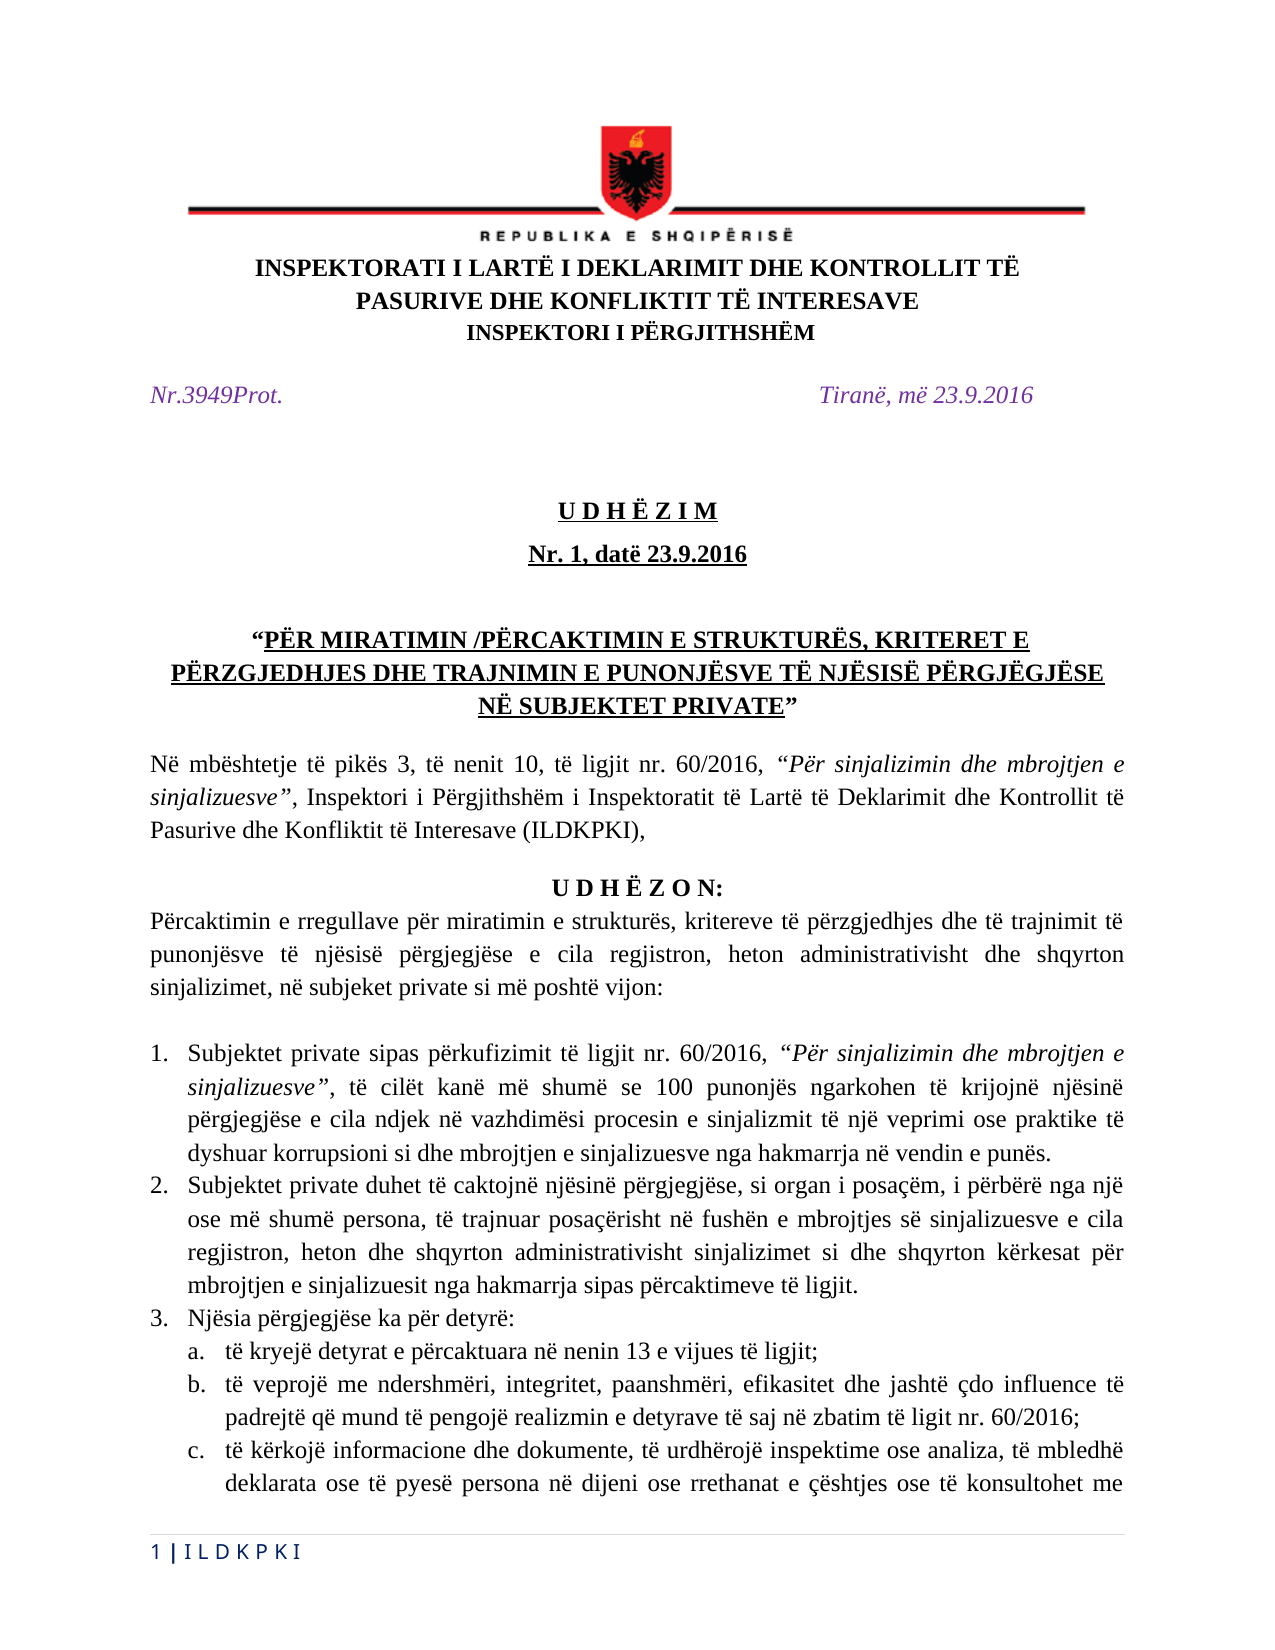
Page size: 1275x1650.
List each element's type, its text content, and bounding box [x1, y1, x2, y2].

text INSPEKTORATI I LARTË I DEKLARIMIT DHE KONTROLLIT TË [150, 253, 1125, 282]
text INSPEKTORI I PËRGJITHSHËM [150, 319, 1125, 345]
text U D H Ë Z O N: [150, 873, 1125, 902]
picture [187, 121, 1088, 249]
text PASURIVE DHE KONFLIKTIT TË INTERESAVE [150, 286, 1125, 315]
list Njësia përgjegjëse ka për detyrë: [150, 1303, 1125, 1331]
text Nr. 1, datë 23.9.2016 [150, 539, 1125, 568]
text U D H Ë Z I M [150, 496, 1125, 525]
text Përcaktimin e rregullave për miratimin e strukturës, kritereve të përzgjedhjes dhe të trajnimit të punonjësve të njësisë përgjegjëse e cila regjistron, heton administrativisht dhe shqyrton sinjalizimet, në subjeket private si më poshtë vijon: [150, 906, 1125, 1001]
text Nr.3949Prot. Tiranë, më 23.9.2016 [150, 380, 1125, 409]
list të veprojë me ndershmëri, integritet, paanshmëri, efikasitet dhe jashtë çdo influence të padrejtë që mund të pengojë realizmin e detyrave të saj në zbatim të ligit nr. 60/2016; [187, 1369, 1125, 1431]
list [187, 1435, 1125, 1497]
text Në mbështetje të pikës 3, të nenit 10, të ligjit nr. 60/2016, “Për sinjalizimin dhe mbrojtjen e sinjalizuesve”, Inspektori i Përgjithshëm i Inspektoratit të Lartë të Deklarimit dhe Kontrollit të Pasurive dhe Konfliktit të Interesave (ILDKPKI), [150, 749, 1125, 844]
list të kryejë detyrat e përcaktuara në nenin 13 e vijues të ligjit; [187, 1336, 1125, 1364]
list Subjektet private sipas përkufizimit të ligjit nr. 60/2016, “Për sinjalizimin dhe mbrojtjen e sinjalizuesve”, të cilët kanë më shumë se 100 punonjës ngarkohen të krijojnë njësinë përgjegjëse e cila ndjek në vazhdimësi procesin e sinjalizmit të një veprimi ose praktike të dyshuar korrupsioni si dhe mbrojtjen e sinjalizuesve nga hakmarrja në vendin e punës. [150, 1038, 1125, 1166]
text “PËR MIRATIMIN /PËRCAKTIMIN E STRUKTURËS, KRITERET E PËRZGJEDHJES DHE TRAJNIMIN E PUNONJËSVE TË NJËSISË PËRGJËGJËSE NË SUBJEKTET PRIVATE” [150, 625, 1125, 720]
list Subjektet private duhet të caktojnë njësinë përgjegjëse, si organ i posaçëm, i përbërë nga një ose më shumë persona, të trajnuar posaçërisht në fushën e mbrojtjes së sinjalizuesve e cila regjistron, heton dhe shqyrton administrativisht sinjalizimet si dhe shqyrton kërkesat për mbrojtjen e sinjalizuesit nga hakmarrja sipas përcaktimeve të ligjit. [150, 1171, 1125, 1298]
